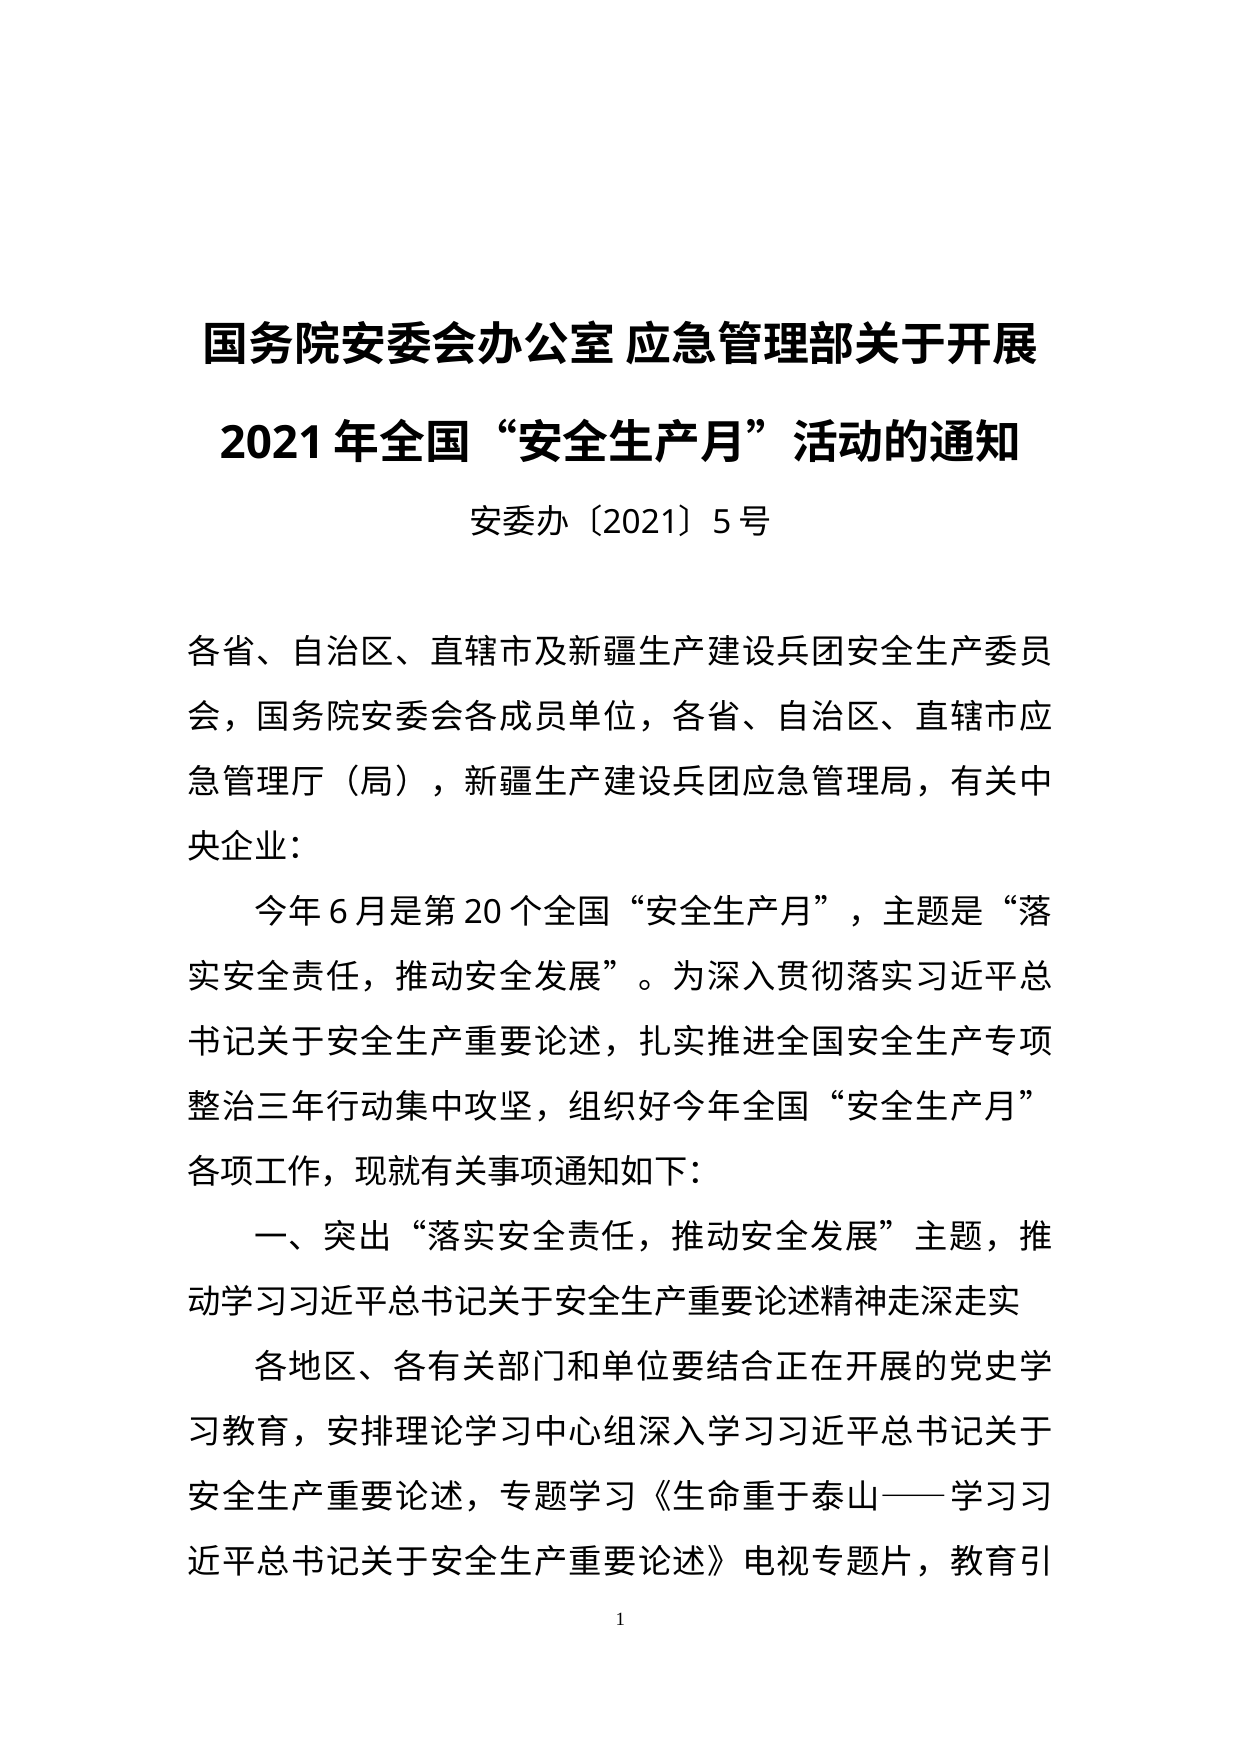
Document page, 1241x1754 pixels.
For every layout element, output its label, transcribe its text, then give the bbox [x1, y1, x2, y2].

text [187, 1332, 1053, 1592]
text 2021年全国“安全生产月”活动的通知 [187, 389, 1053, 487]
text 国务院安委会办公室 应急管理部关于开展 [187, 292, 1053, 389]
text 今年6月是第20个全国“安全生产月”，主题是“落实安全责任，推动安全发展”。为深入贯彻落实习近平总书记关于安全生产重要论述，扎实推进全国安全生产专项整治三年行动集中攻坚，组织好今年全国“安全生产月”各项工作，现就有关事项通知如下： [187, 877, 1053, 1202]
text 一、突出“落实安全责任，推动安全发展”主题，推动学习习近平总书记关于安全生产重要论述精神走深走实 [187, 1202, 1053, 1332]
text 各省、自治区、直辖市及新疆生产建设兵团安全生产委员会，国务院安委会各成员单位，各省、自治区、直辖市应急管理厅（局），新疆生产建设兵团应急管理局，有关中央企业： [187, 617, 1053, 877]
text 安委办〔2021〕5号 [187, 487, 1053, 552]
